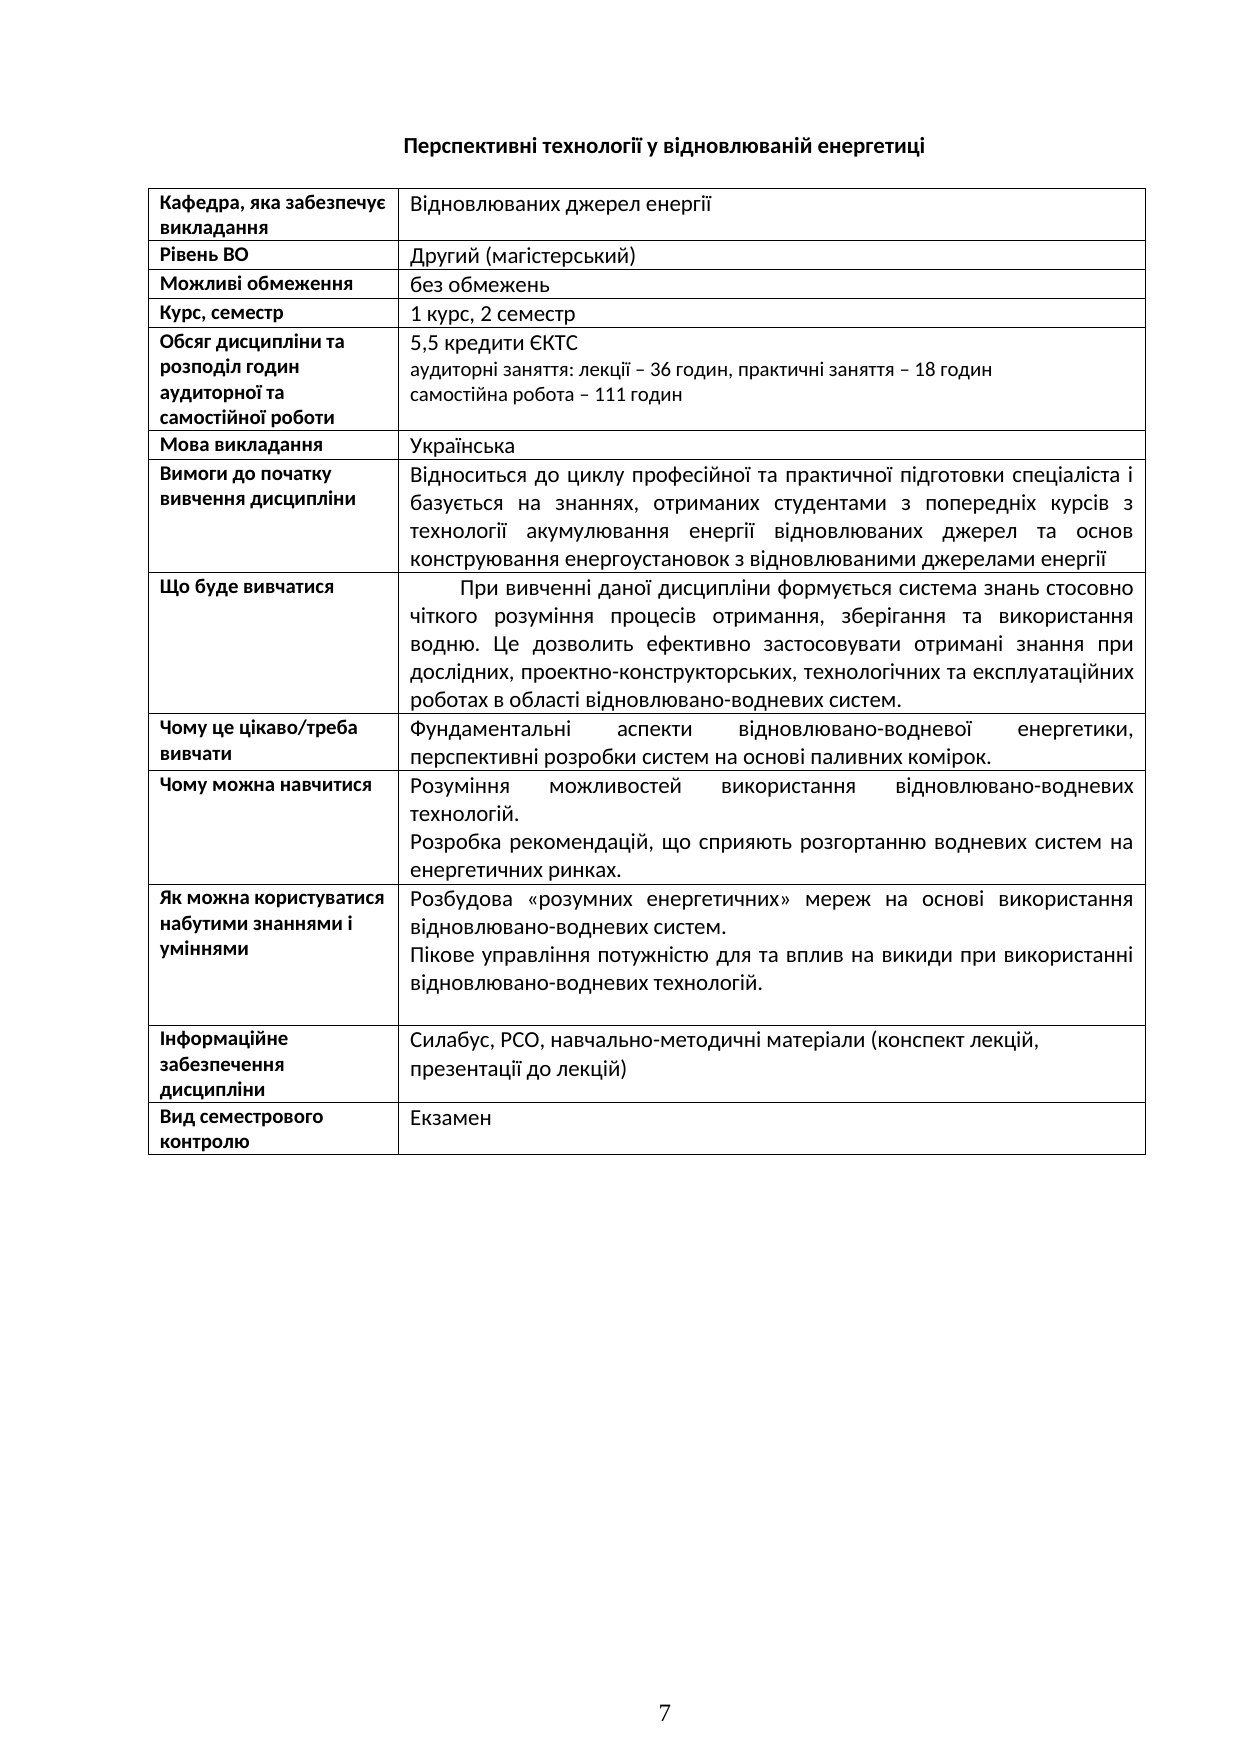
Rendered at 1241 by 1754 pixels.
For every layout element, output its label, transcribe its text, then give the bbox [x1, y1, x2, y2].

table_cell Мова викладання [149, 431, 398, 459]
table_cell Другий (магістерський) [399, 241, 1145, 269]
text Перспективні технології у відновлюваній енергетиці [148, 131, 1181, 159]
table_header Відновлюваних джерел енергії [399, 189, 1145, 240]
table_cell Обсяг дисципліни та розподіл годин аудиторної та самостійної роботи [149, 328, 398, 430]
table_cell Розбудова «розумних енергетичних» мереж на основі використання відновлювано-водневих систем. Пікове управління потужністю для та вплив на викиди при використанні відновлювано-водневих технологій. [399, 885, 1145, 1024]
table_cell Можливі обмеження [149, 270, 398, 298]
table_cell Чому можна навчитися [149, 771, 398, 883]
table_cell Що буде вивчатися [149, 573, 398, 713]
table_cell Вид семестрового контролю [149, 1103, 398, 1154]
table_header Кафедра, яка забезпечує викладання [149, 189, 398, 240]
table_cell Вимоги до початку вивчення дисципліни [149, 460, 398, 572]
table_cell 1 курс, 2 семестр [399, 299, 1145, 327]
table_cell Курс, семестр [149, 299, 398, 327]
table_cell без обмежень [399, 270, 1145, 298]
table_cell Фундаментальні аспекти відновлювано-водневої енергетики, перспективні розробки систем на основі паливних комірок. [399, 714, 1145, 770]
table_cell Як можна користуватися набутими знаннями і уміннями [149, 885, 398, 1024]
table_cell 5,5 кредити ЄКТС аудиторні заняття: лекції – 36 годин, практичні заняття – 18 годин самостійна робота – 111 годин [399, 328, 1145, 430]
table_cell Рівень ВО [149, 241, 398, 269]
table_cell Відноситься до циклу професійної та практичної підготовки спеціаліста і базується на знаннях, отриманих студентами з попередніх курсів з технології акумулювання енергії відновлюваних джерел та основ конструювання енергоустановок з відновлюваними джерелами енергії [399, 460, 1145, 572]
table_cell Екзамен [399, 1103, 1145, 1154]
table_cell Інформаційне забезпечення дисципліни [149, 1026, 398, 1102]
table_cell Розуміння можливостей використання відновлювано-водневих технологій. Розробка рекомендацій, що сприяють розгортанню водневих систем на енергетичних ринках. [399, 771, 1145, 883]
table_cell Силабус, РСО, навчально-методичні матеріали (конспект лекцій, презентації до лекцій) [399, 1026, 1145, 1102]
table_cell Українська [399, 431, 1145, 459]
table_cell Чому це цікаво/треба вивчати [149, 714, 398, 770]
table_cell При вивченні даної дисципліни формується система знань стосовно чіткого розуміння процесів отримання, зберігання та використання водню. Це дозволить ефективно застосовувати отримані знання при дослідних, проектно-конструкторських, технологічних та експлуатаційних роботах в області відновлювано-водневих систем. [399, 573, 1145, 713]
